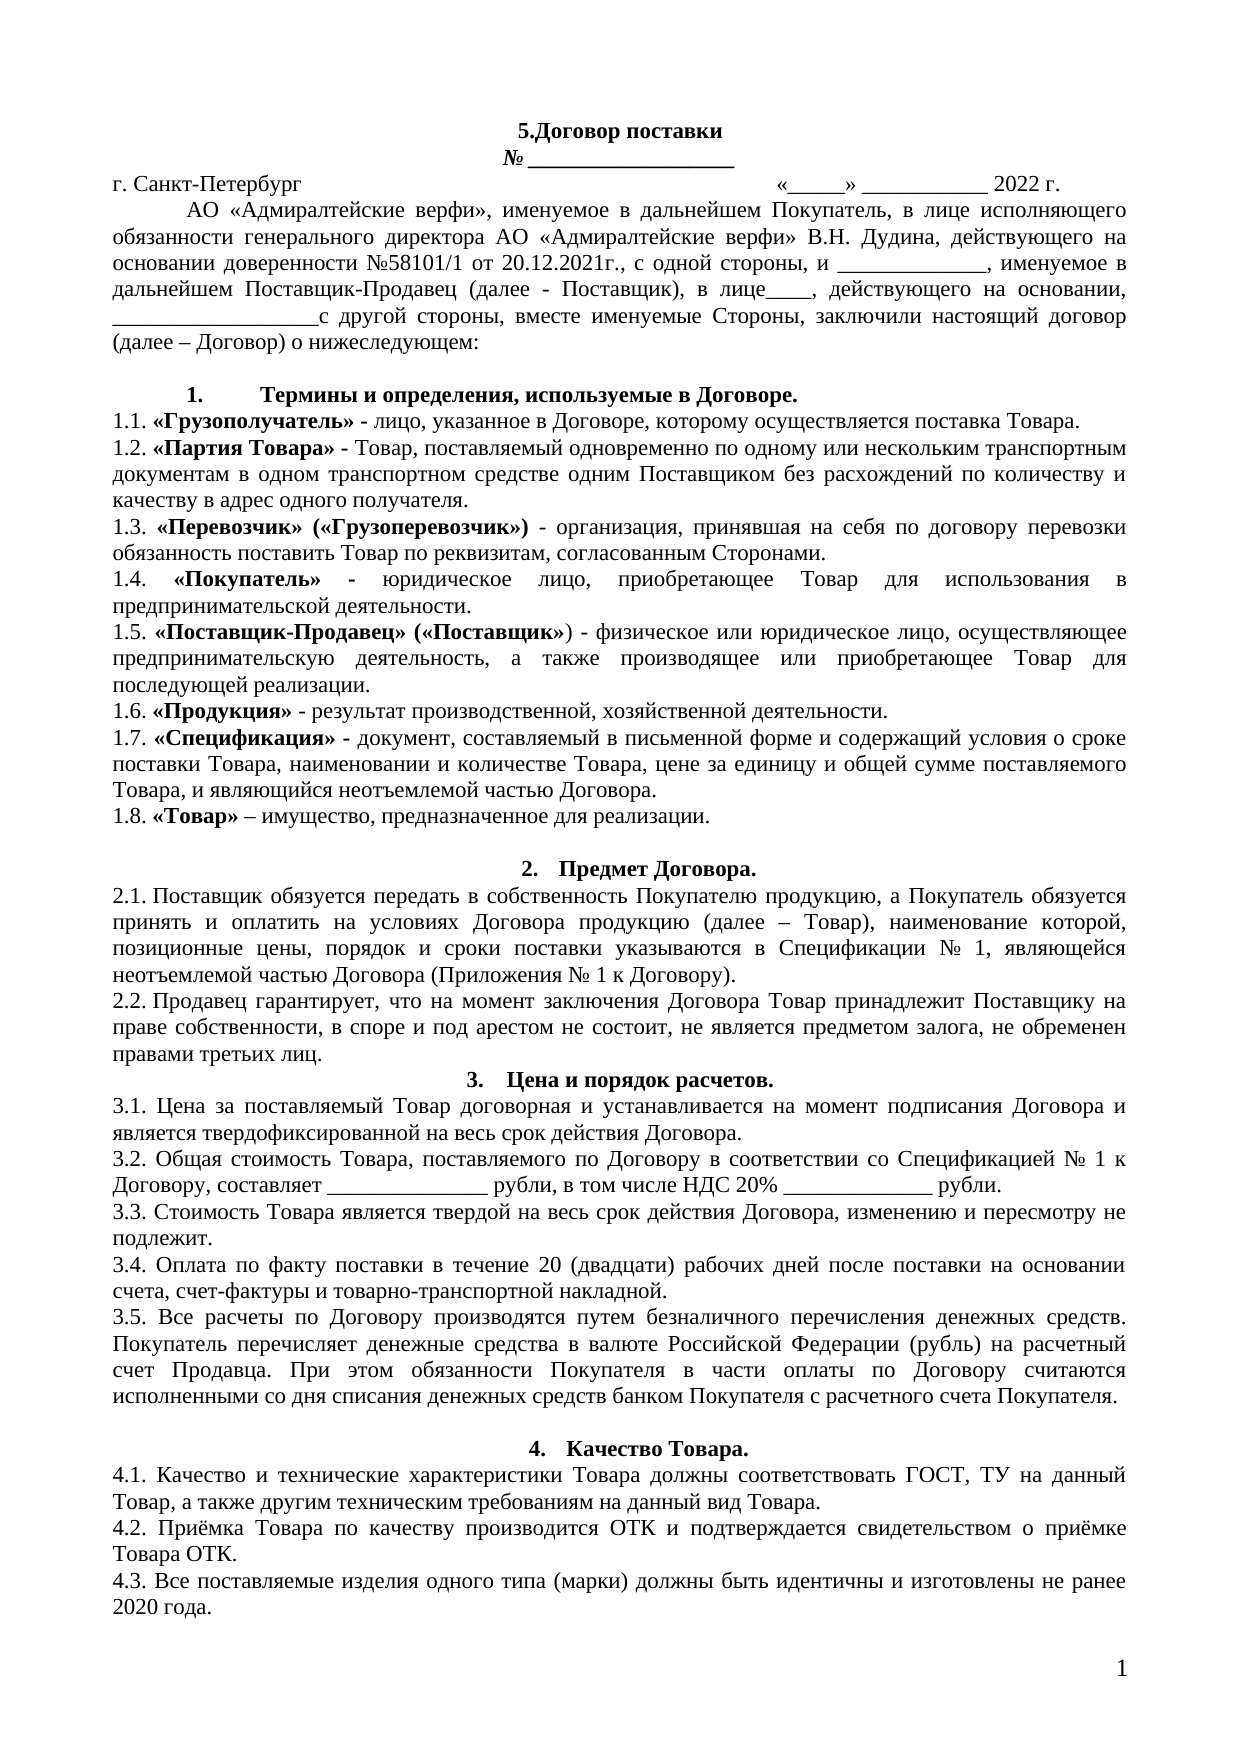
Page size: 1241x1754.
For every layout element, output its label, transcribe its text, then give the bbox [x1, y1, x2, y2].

text 4.3. Все поставляемые изделия одного типа (марки) должны быть идентичны и изготовлены не ранее 2020 года. [112, 1567, 1128, 1619]
list Термины и определения, используемые в Договоре. [112, 381, 1128, 407]
text г. Санкт-Петербург «_____» ___________ 2022 г. [112, 170, 1128, 196]
text 2.2. Продавец гарантирует, что на момент заключения Договора Товар принадлежит Поставщику на праве собственности, в споре и под арестом не состоит, не является предметом залога, не обременен правами третьих лиц. [112, 987, 1128, 1066]
text 5.Договор поcтавки [112, 117, 1128, 144]
text 1.6. «Продукция» - результат производственной, хозяйственной деятельности. [112, 697, 1128, 723]
text 3.1. Цена за поставляемый Товар договорная и устанавливается на момент подписания Договора и является твердофиксированной на весь срок действия Договора. [112, 1092, 1128, 1145]
text № __________________ [112, 144, 1128, 170]
text 2.1. Поставщик обязуется передать в собственность Покупателю продукцию, а Покупатель обязуется принять и оплатить на условиях Договора продукцию (далее – Товар), наименование которой, позиционные цены, порядок и сроки поставки указываются в Спецификации № 1, являющейся неотъемлемой частью Договора (Приложения № 1 к Договору). [112, 882, 1128, 987]
text 4.2. Приёмка Товара по качеству производится ОТК и подтверждается свидетельством о приёмке Товара ОТК. [112, 1514, 1128, 1567]
text 1.7. «Спецификация» - документ, составляемый в письменной форме и содержащий условия о сроке поставки Товара, наименовании и количестве Товара, цене за единицу и общей сумме поставляемого Товара, и являющийся неотъемлемой частью Договора. [112, 723, 1128, 803]
text 1.3. «Перевозчик» («Грузоперевозчик») - организация, принявшая на себя по договору перевозки обязанность поставить Товар по реквизитам, согласованным Сторонами. [112, 513, 1128, 565]
text 1.1. «Грузополучатель» - лицо, указанное в Договоре, которому осуществляется поставка Товара. [112, 407, 1128, 434]
text 1.8. «Товар» – имущество, предназначенное для реализации. [112, 803, 1128, 829]
text АО «Адмиралтейские верфи», именуемое в дальнейшем Покупатель, в лице исполняющего обязанности генерального директора АО «Адмиралтейские верфи» В.Н. Дудина, действующего на основании доверенности №58101/1 от 20.12.2021г., с одной стороны, и _____________, именуемое в дальнейшем Поставщик-Продавец (далее - Поставщик), в лице____, действующего на основании, __________________с другой стороны, вместе именуемые Стороны, заключили настоящий договор (далее – Договор) о нижеследующем: [112, 196, 1128, 354]
text 4.1. Качество и технические характеристики Товара должны соответствовать ГОСТ, ТУ на данный Товар, а также другим техническим требованиям на данный вид Товара. [112, 1461, 1128, 1514]
list Качество Товара. [150, 1435, 1128, 1461]
text 3.5. Все расчеты по Договору производятся путем безналичного перечисления денежных средств. Покупатель перечисляет денежные средства в валюте Российской Федерации (рубль) на расчетный счет Продавца. При этом обязанности Покупателя в части оплаты по Договору считаются исполненными со дня списания денежных средств банком Покупателя с расчетного счета Покупателя. [112, 1303, 1128, 1409]
text 1.2. «Партия Товара» - Товар, поставляемый одновременно по одному или нескольким транспортным документам в одном транспортном средстве одним Поставщиком без расхождений по количеству и качеству в адрес одного получателя. [112, 434, 1128, 513]
text 1.5. «Поставщик-Продавец» («Поставщик») - физическое или юридическое лицо, осуществляющее предпринимательскую деятельность, а также производящее или приобретающее Товар для последующей реализации. [112, 618, 1128, 697]
text 3.3. Стоимость Товара является твердой на весь срок действия Договора, изменению и пересмотру не подлежит. [112, 1198, 1128, 1251]
text 3. Цена и порядок расчетов. [112, 1066, 1128, 1092]
list Предмет Договора. [150, 855, 1128, 882]
text 3.2. Общая стоимость Товара, поставляемого по Договору в соответствии со Спецификацией № 1 к Договору, составляет ______________ рубли, в том числе НДС 20% _____________ рубли. [112, 1145, 1128, 1198]
text 1.4. «Покупатель» - юридическое лицо, приобретающее Товар для использования в предпринимательской деятельности. [112, 565, 1128, 618]
text 3.4. Оплата по факту поставки в течение 20 (двадцати) рабочих дней после поставки на основании счета, счет-фактуры и товарно-транспортной накладной. [112, 1251, 1128, 1303]
